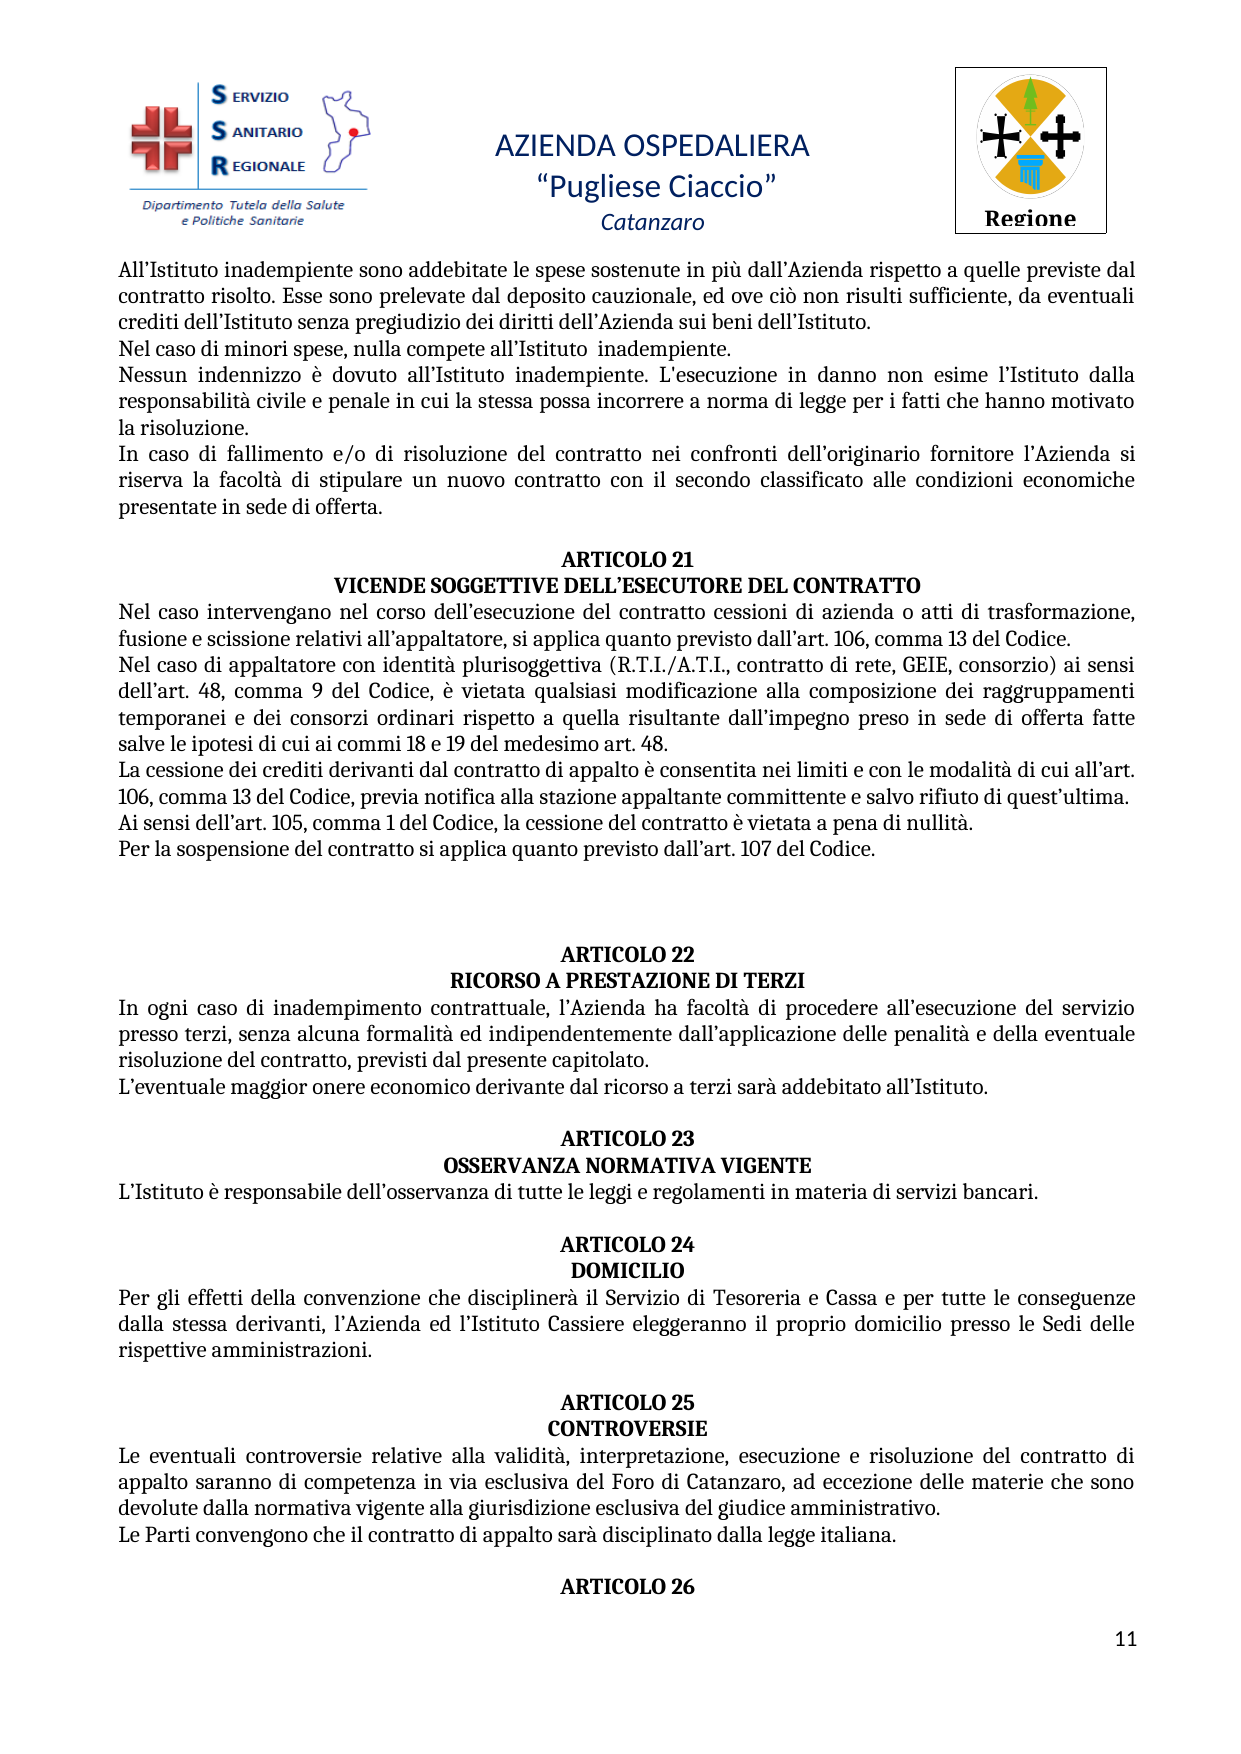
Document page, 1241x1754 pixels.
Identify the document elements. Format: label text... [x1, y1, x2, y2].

text ARTICOLO 24 [118, 1232, 1137, 1258]
text Nessun indennizzo è dovuto all’Istituto inadempiente. L'esecuzione in danno non esime l’Istituto dalla responsabilità civile e penale in cui la stessa possa incorrere a norma di legge per i fatti che hanno motivato la risoluzione. [118, 362, 1137, 441]
text ARTICOLO 22 [118, 942, 1137, 968]
picture [118, 73, 386, 229]
text In ogni caso di inadempimento contrattuale, l’Azienda ha facoltà di procedere all’esecuzione del servizio presso terzi, senza alcuna formalità ed indipendentemente dall’applicazione delle penalità e della eventuale risoluzione del contratto, previsti dal presente capitolato. [118, 994, 1137, 1073]
text Nel caso di minori spese, nulla compete all’Istituto inadempiente. [118, 336, 1137, 362]
text L’eventuale maggior onere economico derivante dal ricorso a terzi sarà addebitato all’Istituto. [118, 1073, 1137, 1100]
text Ai sensi dell’art. 105, comma 1 del Codice, la cessione del contratto è vietata a pena di nullità. [118, 810, 1137, 836]
text VICENDE SOGGETTIVE DELL’ESECUTORE DEL CONTRATTO [118, 573, 1137, 599]
text In caso di fallimento e/o di risoluzione del contratto nei confronti dell’originario fornitore l’Azienda si riserva la facoltà di stipulare un nuovo contratto con il secondo classificato alle condizioni economiche presentate in sede di offerta. [118, 441, 1137, 520]
text ARTICOLO 25 [118, 1390, 1137, 1416]
text L’Istituto è responsabile dell’osservanza di tutte le leggi e regolamenti in materia di servizi bancari. [118, 1179, 1137, 1205]
text ARTICOLO 21 [118, 546, 1137, 573]
text Nel caso intervengano nel corso dell’esecuzione del contratto cessioni di azienda o atti di trasformazione, fusione e scissione relativi all’appaltatore, si applica quanto previsto dall’art. 106, comma 13 del Codice. [118, 599, 1137, 652]
text All’Istituto inadempiente sono addebitate le spese sostenute in più dall’Azienda rispetto a quelle previste dal contratto risolto. Esse sono prelevate dal deposito cauzionale, ed ove ciò non risulti sufficiente, da eventuali crediti dell’Istituto senza pregiudizio dei diritti dell’Azienda sui beni dell’Istituto. [118, 256, 1137, 336]
text Le Parti convengono che il contratto di appalto sarà disciplinato dalla legge italiana. [118, 1521, 1137, 1548]
text Nel caso di appaltatore con identità plurisoggettiva (R.T.I./A.T.I., contratto di rete, GEIE, consorzio) ai sensi dell’art. 48, comma 9 del Codice, è vietata qualsiasi modificazione alla composizione dei raggruppamenti temporanei e dei consorzi ordinari rispetto a quella risultante dall’impegno preso in sede di offerta fatte salve le ipotesi di cui ai commi 18 e 19 del medesimo art. 48. [118, 652, 1137, 757]
text DOMICILIO [118, 1258, 1137, 1284]
picture [976, 74, 1085, 199]
text ARTICOLO 23 [118, 1126, 1137, 1152]
text Per la sospensione del contratto si applica quanto previsto dall’art. 107 del Codice. [118, 836, 1137, 863]
text ARTICOLO 26 [118, 1574, 1137, 1601]
text OSSERVANZA NORMATIVA VIGENTE [118, 1152, 1137, 1179]
text RICORSO A PRESTAZIONE DI TERZI [118, 968, 1137, 994]
text Le eventuali controversie relative alla validità, interpretazione, esecuzione e risoluzione del contratto di appalto saranno di competenza in via esclusiva del Foro di Catanzaro, ad eccezione delle materie che sono devolute dalla normativa vigente alla giurisdizione esclusiva del giudice amministrativo. [118, 1442, 1137, 1521]
text La cessione dei crediti derivanti dal contratto di appalto è consentita nei limiti e con le modalità di cui all’art. 106, comma 13 del Codice, previa notifica alla stazione appaltante committente e salvo rifiuto di quest’ultima. [118, 757, 1137, 810]
text CONTROVERSIE [118, 1416, 1137, 1442]
text Per gli effetti della convenzione che disciplinerà il Servizio di Tesoreria e Cassa e per tutte le conseguenze dalla stessa derivanti, l’Azienda ed l’Istituto Cassiere eleggeranno il proprio domicilio presso le Sedi delle rispettive amministrazioni. [118, 1284, 1137, 1363]
